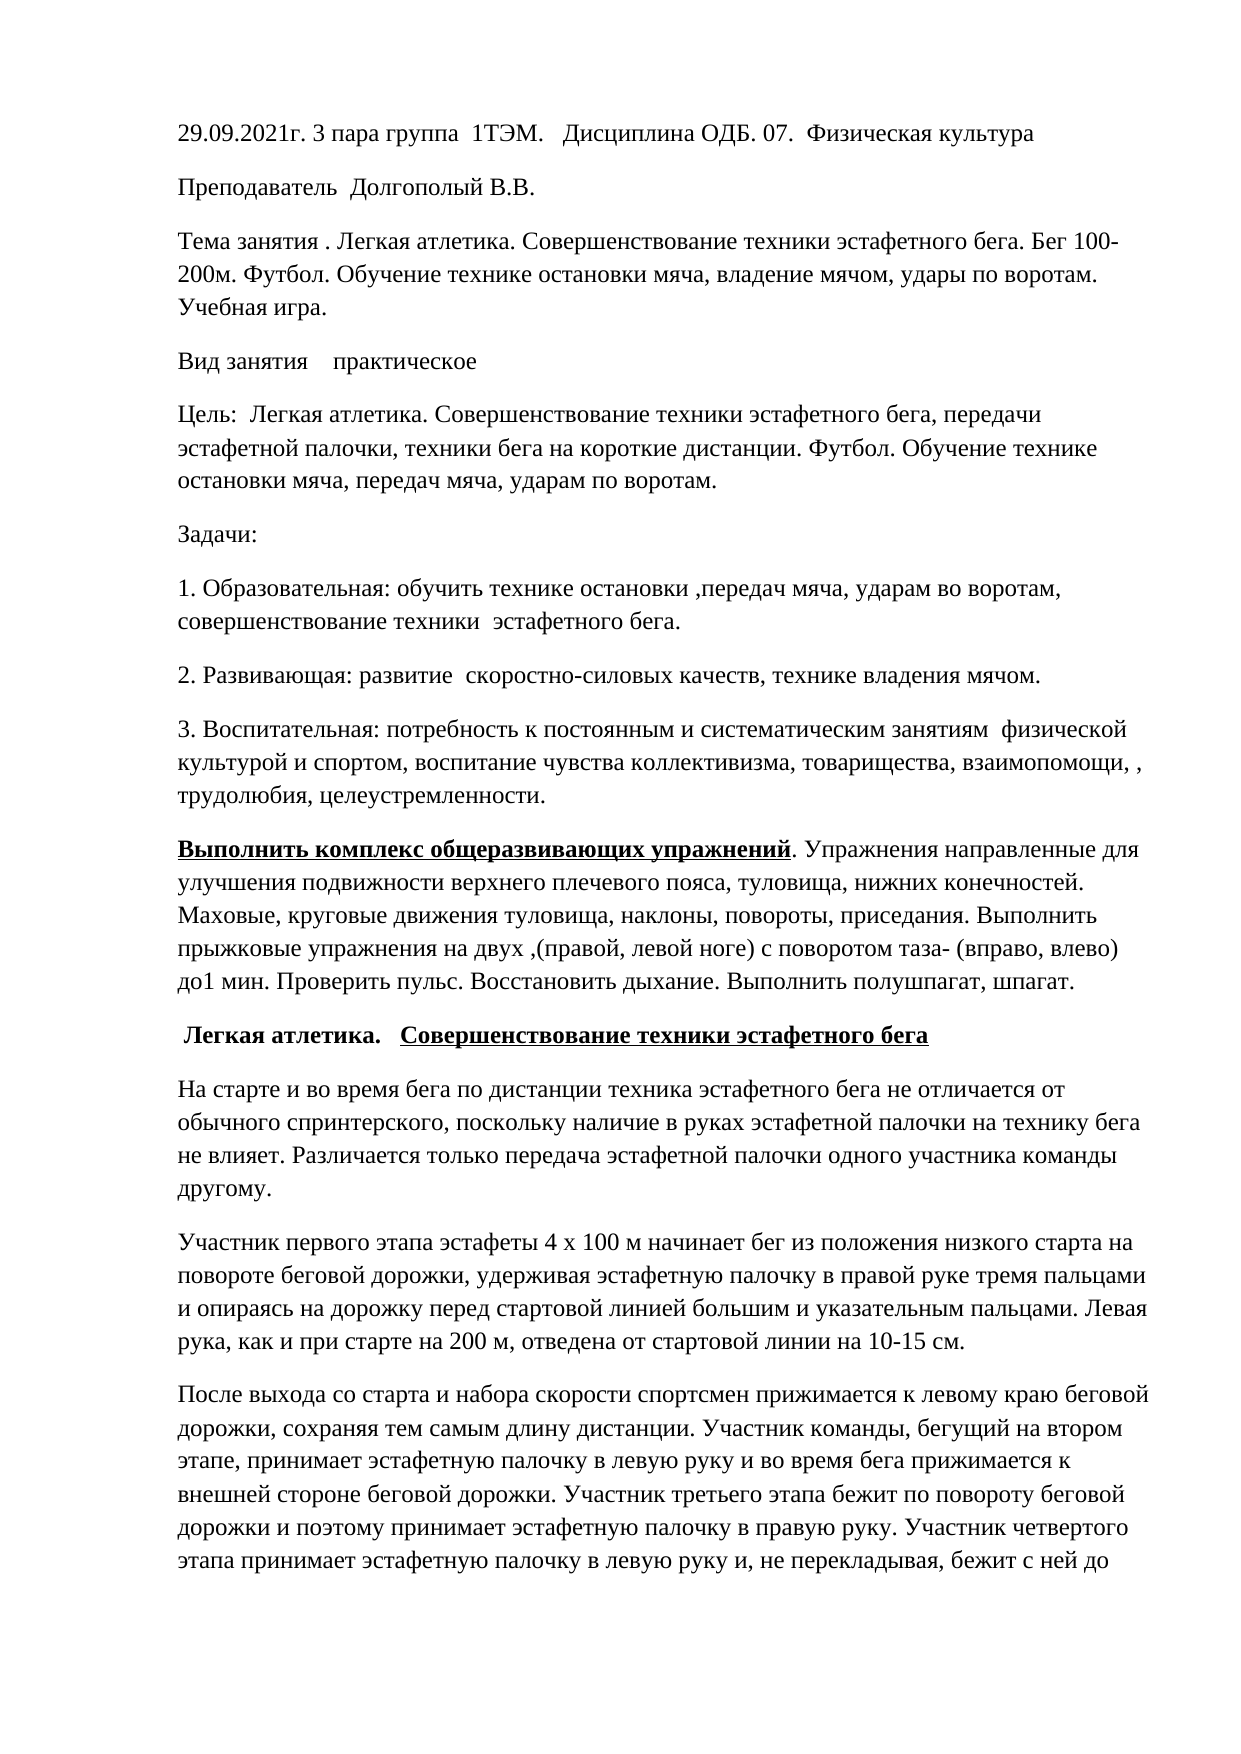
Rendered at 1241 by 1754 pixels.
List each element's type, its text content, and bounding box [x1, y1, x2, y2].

text Преподаватель Долгополый В.В. [177, 172, 1152, 201]
text Легкая атлетика. Совершенствование техники эстафетного бега [177, 1020, 1152, 1049]
text Цель: Легкая атлетика. Совершенствование техники эстафетного бега, передачи эстафетной палочки, техники бега на короткие дистанции. Футбол. Обучение технике остановки мяча, передач мяча, ударам по воротам. [177, 399, 1152, 494]
text Задачи: [177, 519, 1152, 548]
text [177, 1379, 1152, 1573]
text Тема занятия . Легкая атлетика. Совершенствование техники эстафетного бега. Бег 100-200м. Футбол. Обучение технике остановки мяча, владение мячом, удары по воротам. Учебная игра. [177, 226, 1152, 321]
text 3. Воспитательная: потребность к постоянным и систематическим занятиям физической культурой и спортом, воспитание чувства коллективизма, товарищества, взаимопомощи, , трудолюбия, целеустремленности. [177, 714, 1152, 809]
text 2. Развивающая: развитие скоростно-силовых качеств, технике владения мячом. [177, 660, 1152, 689]
text На старте и во время бега по дистанции техника эстафетного бега не отличается от обычного спринтерского, поскольку наличие в руках эстафетной палочки на технику бега не влияет. Различается только передача эстафетной палочки одного участника команды другому. [177, 1074, 1152, 1202]
text Участник первого этапа эстафеты 4 х 100 м начинает бег из положения низкого старта на повороте беговой дорожки, удерживая эстафетную палочку в правой руке тремя пальцами и опираясь на дорожку перед стартовой линией большим и указательным пальцами. Левая рука, как и при старте на 200 м, отведена от стартовой линии на 10-15 см. [177, 1227, 1152, 1354]
text 1. Образовательная: обучить технике остановки ,передач мяча, ударам во воротам, совершенствование техники эстафетного бега. [177, 573, 1152, 635]
text 29.09.2021г. 3 пара группа 1ТЭМ. Дисциплина ОДБ. 07. Физическая культура [177, 118, 1152, 147]
text Выполнить комплекс общеразвивающих упражнений. Упражнения направленные для улучшения подвижности верхнего плечевого пояса, туловища, нижних конечностей. Маховые, круговые движения туловища, наклоны, повороты, приседания. Выполнить прыжковые упражнения на двух ,(правой, левой ноге) с поворотом таза- (вправо, влево) до1 мин. Проверить пульс. Восстановить дыхание. Выполнить полушпагат, шпагат. [177, 834, 1152, 995]
text Вид занятия практическое [177, 346, 1152, 374]
